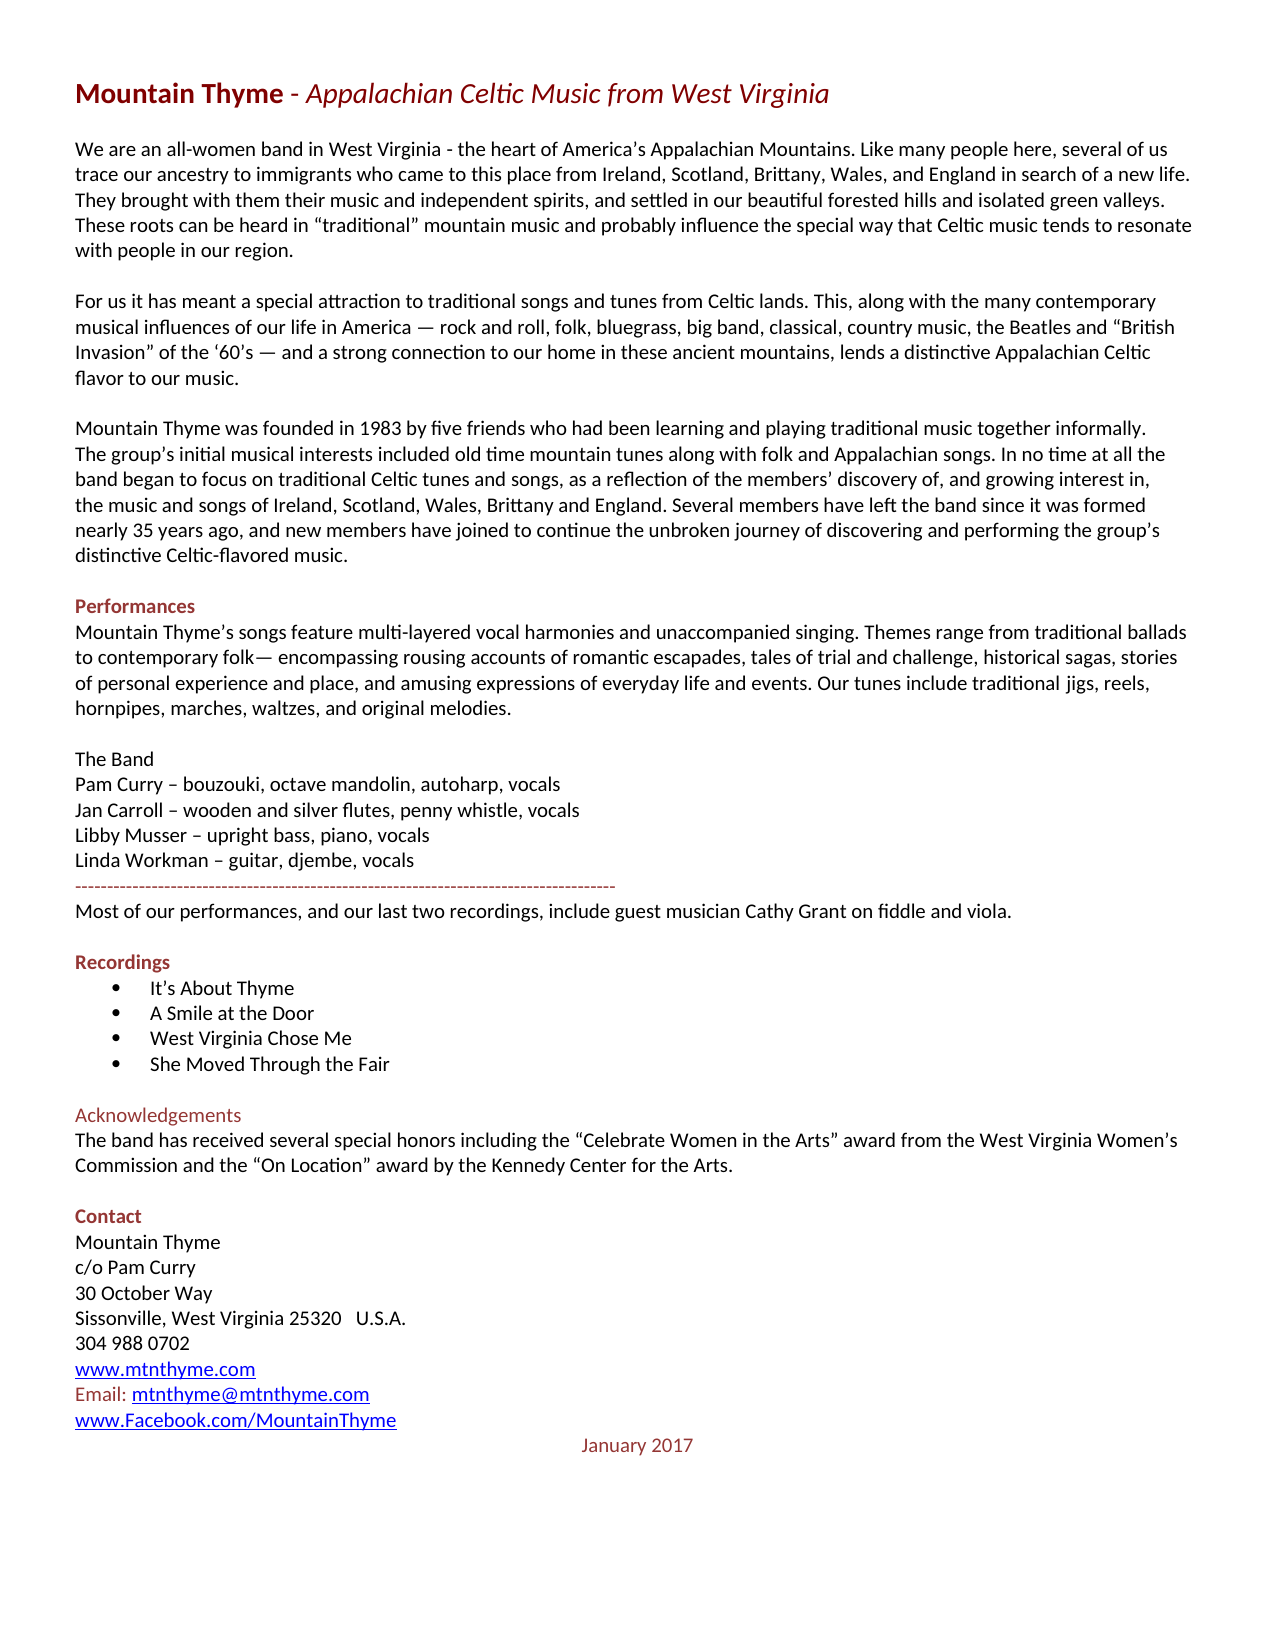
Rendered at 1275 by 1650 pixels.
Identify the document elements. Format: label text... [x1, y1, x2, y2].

text The band has received several special honors including the “Celebrate Women in the Arts” award from the West Virginia Women’s Commission and the “On Location” award by the Kennedy Center for the Arts. [75, 1127, 1200, 1178]
text Pam Curry – bouzouki, octave mandolin, autoharp, vocals [75, 771, 1200, 797]
list A Smile at the Door [112, 1000, 1200, 1026]
text Linda Workman – guitar, djembe, vocals [75, 848, 1200, 873]
list She Moved Through the Fair [112, 1051, 1200, 1076]
text Jan Carroll – wooden and silver flutes, penny whistle, vocals [75, 797, 1200, 822]
text Mountain Thyme - Appalachian Celtic Music from West Virginia [75, 75, 1200, 111]
text Acknowledgements [75, 1102, 1200, 1127]
text Most of our performances, and our last two recordings, include guest musician Cathy Grant on fiddle and viola. [75, 898, 1200, 924]
text January 2017 [75, 1432, 1200, 1458]
text Mountain Thyme [75, 1229, 1200, 1254]
text www.mtnthyme.com [75, 1356, 1200, 1381]
list West Virginia Chose Me [112, 1026, 1200, 1051]
text Email: mtnthyme@mtnthyme.com [75, 1381, 1200, 1407]
text 304 988 0702 [75, 1331, 1200, 1356]
text ------------------------------------------------------------------------------------- [75, 873, 1200, 898]
text Recordings [75, 949, 1200, 975]
text 30 October Way [75, 1280, 1200, 1305]
list It’s About Thyme [112, 975, 1200, 1000]
text Mountain Thyme was founded in 1983 by five friends who had been learning and playing traditional music together informally. The group’s initial musical interests included old time mountain tunes along with folk and Appalachian songs. In no time at all the band began to focus on traditional Celtic tunes and songs, as a reflection of the members’ discovery of, and growing interest in, the music and songs of Ireland, Scotland, Wales, Brittany and England. Several members have left the band since it was formed nearly 35 years ago, and new members have joined to continue the unbroken journey of discovering and performing the group’s distinctive Celtic-flavored music. [75, 416, 1175, 568]
text c/o Pam Curry [75, 1254, 1200, 1280]
text For us it has meant a special attraction to traditional songs and tunes from Celtic lands. This, along with the many contemporary musical influences of our life in America — rock and roll, folk, bluegrass, big band, classical, country music, the Beatles and “British Invasion” of the ‘60’s — and a strong connection to our home in these ancient mountains, lends a distinctive Appalachian Celtic flavor to our music. [75, 288, 1200, 390]
text Contact [75, 1203, 1200, 1229]
text Libby Musser – upright bass, piano, vocals [75, 822, 1200, 848]
text The Band [75, 746, 1200, 771]
text Performances [75, 593, 1200, 619]
text We are an all-women band in West Virginia - the heart of America’s Appalachian Mountains. Like many people here, several of us trace our ancestry to immigrants who came to this place from Ireland, Scotland, Brittany, Wales, and England in search of a new life. They brought with them their music and independent spirits, and settled in our beautiful forested hills and isolated green valleys. These roots can be heard in “traditional” mountain music and probably influence the special way that Celtic music tends to resonate with people in our region. [75, 136, 1200, 263]
text Mountain Thyme’s songs feature multi-layered vocal harmonies and unaccompanied singing. Themes range from traditional ballads to contemporary folk— encompassing rousing accounts of romantic escapades, tales of trial and challenge, historical sagas, stories of personal experience and place, and amusing expressions of everyday life and events. Our tunes include traditional jigs, reels, hornpipes, marches, waltzes, and original melodies. [75, 619, 1200, 721]
text Sissonville, West Virginia 25320 U.S.A. [75, 1305, 1200, 1331]
text www.Facebook.com/MountainThyme [75, 1407, 1200, 1432]
